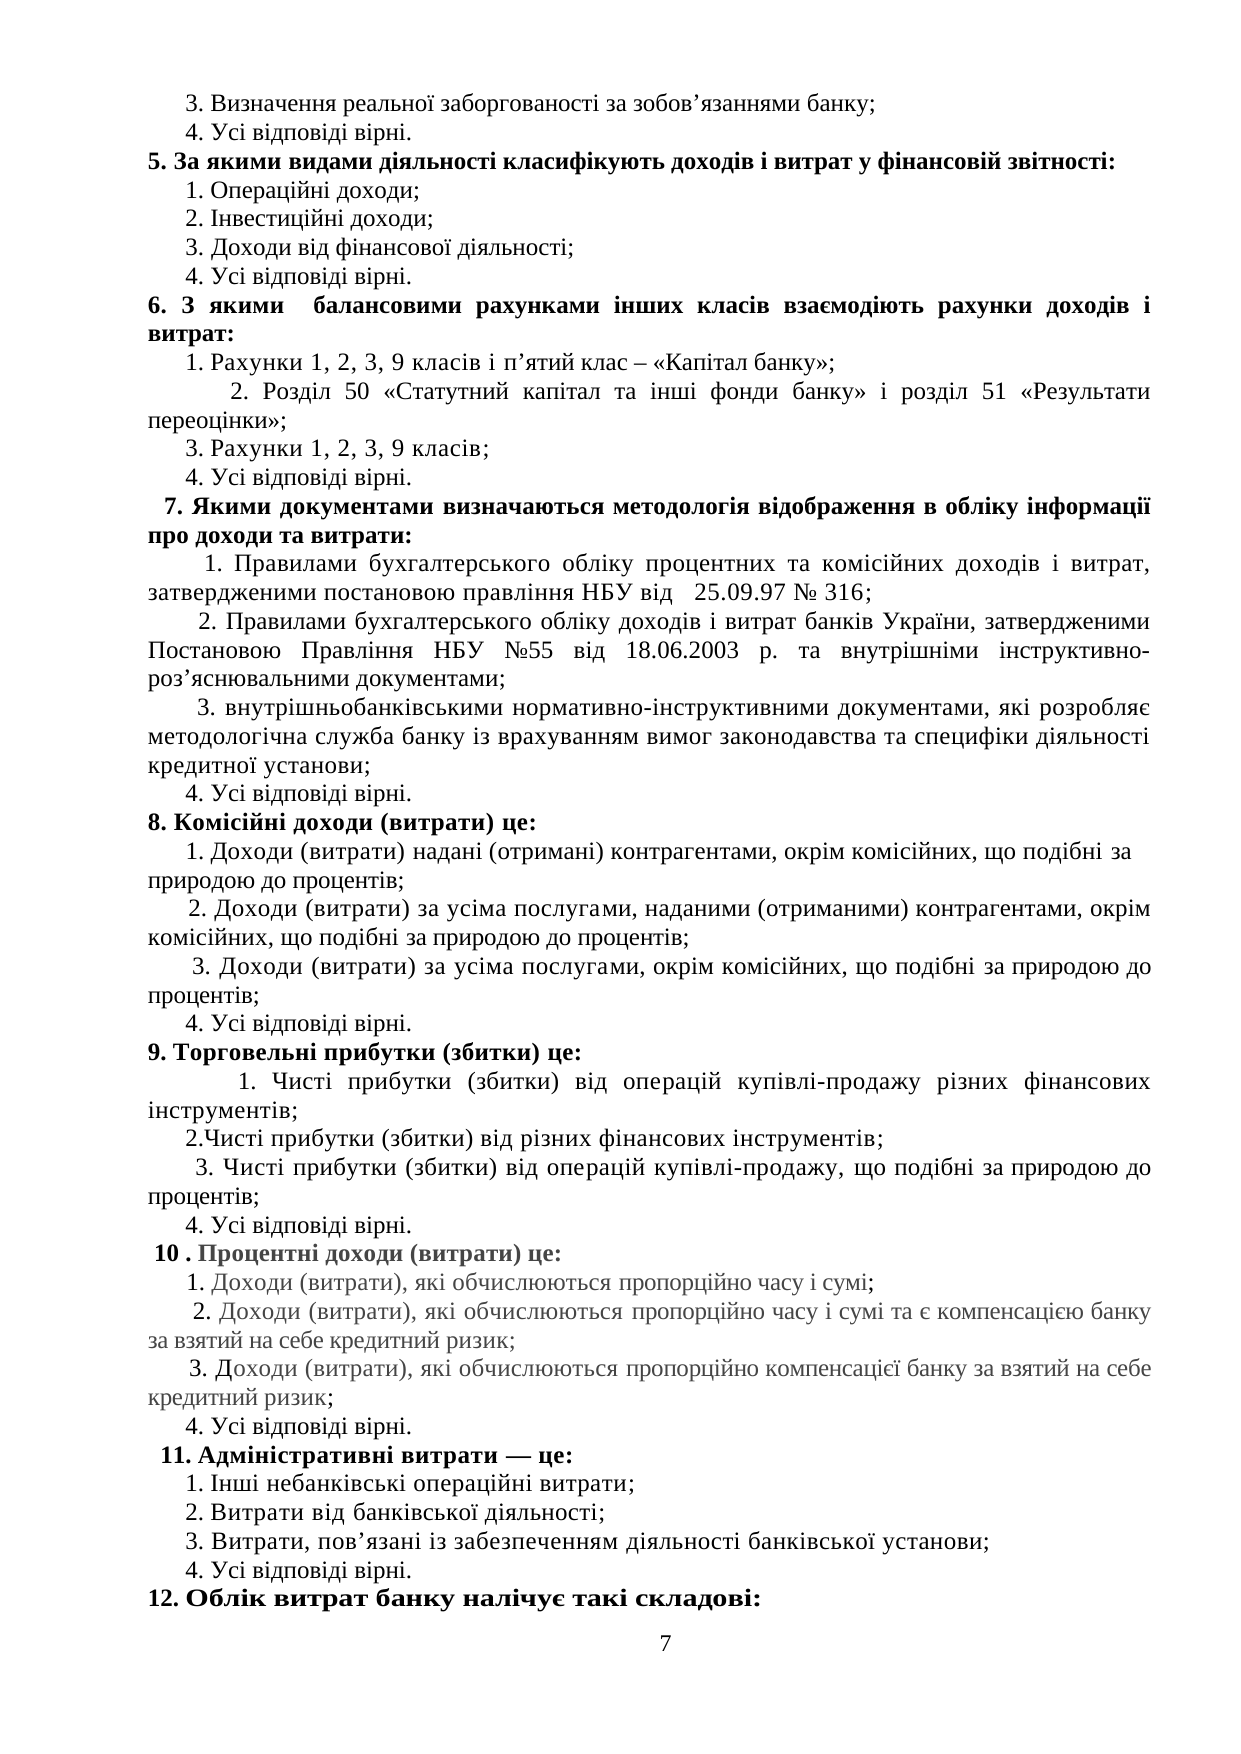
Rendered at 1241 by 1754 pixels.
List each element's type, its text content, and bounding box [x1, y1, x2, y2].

text 3. Чисті прибутки (збитки) від операцій купівлі-продажу, що подібні за природою до процентів; [148, 1152, 1152, 1210]
text 4. Усі відповіді вірні. [148, 261, 1152, 290]
text 2.Чисті прибутки (збитки) від різних фінансових інструментів; [148, 1123, 1152, 1152]
text 2. Витрати від банківської діяльності; [148, 1497, 1152, 1526]
text 3. Визначення реальної заборгованості за зобов’язаннями банку; [148, 88, 1152, 117]
text 1. Рахунки 1, 2, 3, 9 класів і п’ятий клас – «Капітал банку»; [148, 347, 1152, 376]
text 3. Доходи (витрати) за усіма послугами, окрім комісійних, що подібні за природою до процентів; [148, 951, 1152, 1008]
text 2. Правилами бухгалтерського обліку доходів і витрат банків України, затвердженими Постановою Правління НБУ №55 від 18.06.2003 р. та внутрішніми інструктивно-роз’яснювальними документами; [148, 606, 1152, 692]
text 4. Усі відповіді вірні. [148, 117, 1152, 146]
text 2. Розділ 50 «Статутний капітал та інші фонди банку» і розділ 51 «Результати переоцінки»; [148, 376, 1152, 433]
text 2. Інвестиційні доходи; [148, 203, 1152, 232]
text 4. Усі відповіді вірні. [148, 1008, 1152, 1037]
text 4. Усі відповіді вірні. [148, 778, 1152, 807]
text 3. Рахунки 1, 2, 3, 9 класів; [148, 433, 1152, 462]
text 3. Витрати, пов’язані із забезпеченням діяльності банківської установи; [148, 1526, 1152, 1555]
text 1. Інші небанківські операційні витрати; [148, 1468, 1152, 1497]
text 8. Комісійні доходи (витрати) це: [148, 807, 1152, 836]
text 1. Операційні доходи; [148, 175, 1152, 203]
text 2. Доходи (витрати), які обчислюються пропорційно часу і сумі та є компенсацією банку за взятий на себе кредитний ризик; [148, 1296, 1152, 1353]
text 7. Якими документами визначаються методологія відображення в обліку інформації про доходи та витрати: [148, 491, 1152, 548]
text 1. Доходи (витрати), які обчислюються пропорційно часу і сумі; [148, 1267, 1152, 1296]
text 4. Усі відповіді вірні. [148, 462, 1152, 491]
text 10 . Процентні доходи (витрати) це: [148, 1238, 1152, 1267]
text 3. внутрішньобанківськими нормативно-інструктивними документами, які розробляє методологічна служба банку із врахуванням вимог законодавства та специфіки діяльності кредитної установи; [148, 692, 1152, 778]
text 12. Облік витрат банку налічує такі складові: [148, 1583, 1152, 1612]
text 1. Правилами бухгалтерського обліку процентних та комісійних доходів і витрат, затвердженими постановою правління НБУ від 25.09.97 № 316; [148, 548, 1152, 606]
text 9. Торговельні прибутки (збитки) це: [148, 1037, 1152, 1066]
text 4. Усі відповіді вірні. [148, 1411, 1152, 1440]
text 5. За якими видами діяльності класифікують доходів і витрат у фінансовій звітності: [148, 146, 1152, 175]
text 6. З якими балансовими рахунками інших класів взаємодіють рахунки доходів і витрат: [148, 290, 1152, 347]
text 4. Усі відповіді вірні. [148, 1555, 1152, 1583]
text 2. Доходи (витрати) за усіма послугами, наданими (отриманими) контрагентами, окрім комісійних, що подібні за природою до процентів; [148, 893, 1152, 951]
text 1. Доходи (витрати) надані (отримані) контрагентами, окрім комісійних, що подібні за природою до процентів; [148, 836, 1152, 893]
text 11. Адміністративні витрати — це: [148, 1440, 1152, 1468]
text 3. Доходи (витрати), які обчислюються пропорційно компенсацієї банку за взятий на себе кредитний ризик; [148, 1353, 1152, 1411]
text 1. Чисті прибутки (збитки) від операцій купівлі-продажу різних фінансових інструментів; [148, 1066, 1152, 1123]
text 3. Доходи від фінансової діяльності; [148, 232, 1152, 261]
text 4. Усі відповіді вірні. [148, 1210, 1152, 1238]
